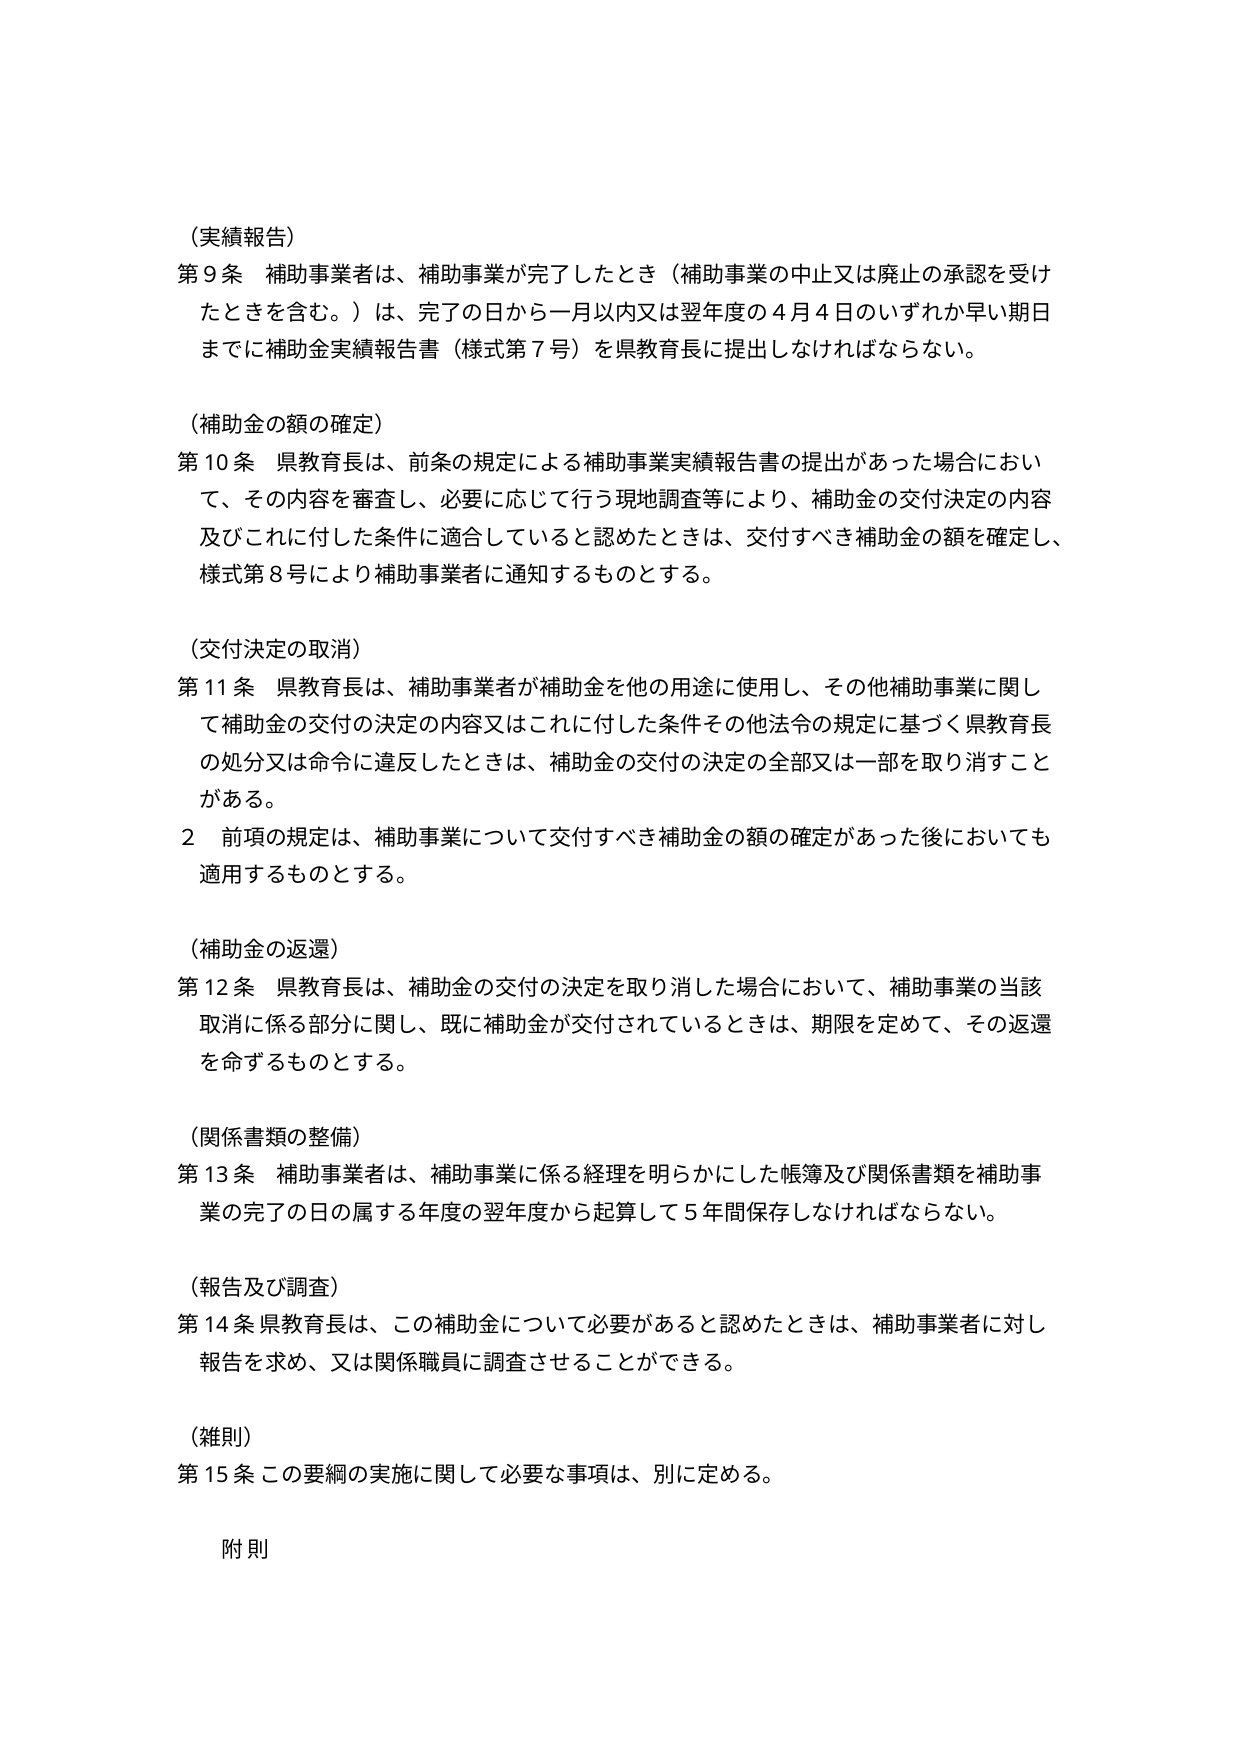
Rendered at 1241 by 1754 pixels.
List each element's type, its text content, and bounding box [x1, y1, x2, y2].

text 第14条 県教育長は、この補助金について必要があると認めたときは、補助事業者に対し報告を求め、又は関係職員に調査させることができる。 [177, 1304, 1063, 1379]
text ２ 前項の規定は、補助事業について交付すべき補助金の額の確定があった後においても適用するものとする。 [177, 817, 1063, 892]
text （報告及び調査） [177, 1267, 1063, 1304]
text 第11条 県教育長は、補助事業者が補助金を他の用途に使用し、その他補助事業に関して補助金の交付の決定の内容又はこれに付した条件その他法令の規定に基づく県教育長の処分又は命令に違反したときは、補助金の交付の決定の全部又は一部を取り消すことがある。 [177, 667, 1063, 817]
text （雑則） [177, 1417, 1063, 1454]
text 第12条 県教育長は、補助金の交付の決定を取り消した場合において、補助事業の当該取消に係る部分に関し、既に補助金が交付されているときは、期限を定めて、その返還を命ずるものとする。 [177, 967, 1063, 1079]
text （補助金の返還） [177, 929, 1063, 967]
text 第13条 補助事業者は、補助事業に係る経理を明らかにした帳簿及び関係書類を補助事業の完了の日の属する年度の翌年度から起算して５年間保存しなければならない。 [177, 1154, 1063, 1229]
text 第10条 県教育長は、前条の規定による補助事業実績報告書の提出があった場合において、その内容を審査し、必要に応じて行う現地調査等により、補助金の交付決定の内容及びこれに付した条件に適合していると認めたときは、交付すべき補助金の額を確定し、様式第８号により補助事業者に通知するものとする。 [177, 442, 1063, 592]
text 第９条 補助事業者は、補助事業が完了したとき（補助事業の中止又は廃止の承認を受けたときを含む。）は、完了の日から一月以内又は翌年度の４月４日のいずれか早い期日までに補助金実績報告書（様式第７号）を県教育長に提出しなければならない。 [177, 254, 1063, 367]
text （実績報告） [177, 217, 1063, 254]
text （補助金の額の確定） [177, 404, 1063, 442]
text （交付決定の取消） [177, 629, 1063, 667]
text 第15条 この要綱の実施に関して必要な事項は、別に定める。 [177, 1454, 1063, 1492]
text （関係書類の整備） [177, 1117, 1063, 1154]
text 附 則 [177, 1529, 1063, 1567]
